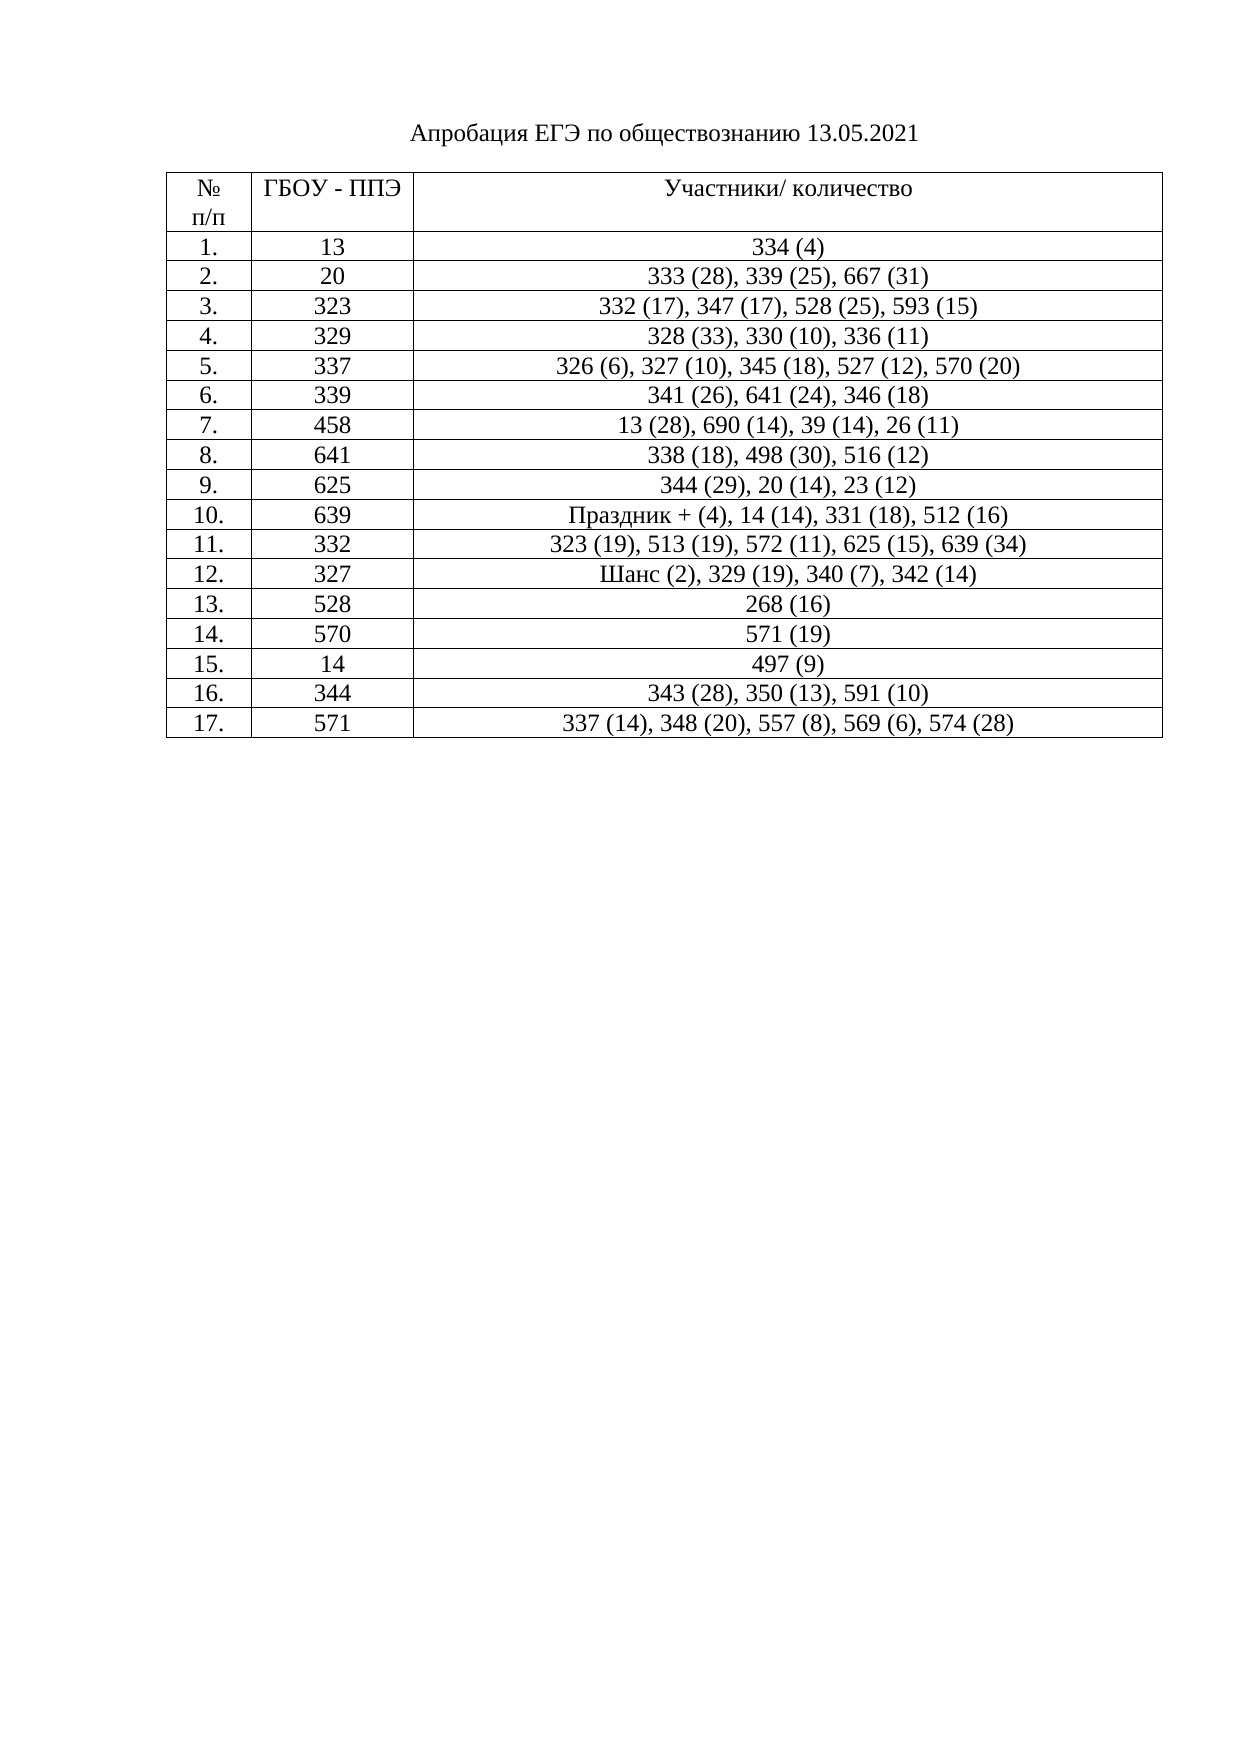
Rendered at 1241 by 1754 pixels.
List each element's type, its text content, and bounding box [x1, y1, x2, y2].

table_cell 639 [252, 500, 413, 528]
table_cell Шанс (2), 329 (19), 340 (7), 342 (14) [414, 559, 1162, 588]
table_cell 17. [167, 708, 251, 737]
table_cell 15. [167, 649, 251, 677]
table_cell 343 (28), 350 (13), 591 (10) [414, 679, 1162, 707]
table_cell 1. [167, 232, 251, 260]
table_cell 20 [252, 261, 413, 290]
table_cell 326 (6), 327 (10), 345 (18), 527 (12), 570 (20) [414, 351, 1162, 379]
table_cell 9. [167, 470, 251, 499]
table_header Участники/ количество [414, 173, 1162, 231]
table_cell 571 (19) [414, 619, 1162, 648]
table_cell 13. [167, 589, 251, 618]
table_cell 16. [167, 679, 251, 707]
table_cell 329 [252, 321, 413, 350]
table_cell 328 (33), 330 (10), 336 (11) [414, 321, 1162, 350]
table_cell 323 (19), 513 (19), 572 (11), 625 (15), 639 (34) [414, 530, 1162, 558]
table_cell 497 (9) [414, 649, 1162, 677]
table_cell 332 (17), 347 (17), 528 (25), 593 (15) [414, 291, 1162, 320]
table_cell 339 [252, 381, 413, 409]
table_cell 337 [252, 351, 413, 379]
table_cell 528 [252, 589, 413, 618]
table_cell Праздник + (4), 14 (14), 331 (18), 512 (16) [414, 500, 1162, 528]
table_header № п/п [167, 173, 251, 231]
table_cell 14. [167, 619, 251, 648]
table_cell 333 (28), 339 (25), 667 (31) [414, 261, 1162, 290]
table_cell 7. [167, 410, 251, 439]
table_cell 344 [252, 679, 413, 707]
table_cell 334 (4) [414, 232, 1162, 260]
table_cell 268 (16) [414, 589, 1162, 618]
table_cell 458 [252, 410, 413, 439]
table_cell 6. [167, 381, 251, 409]
table_cell 2. [167, 261, 251, 290]
table_cell 641 [252, 440, 413, 469]
table_cell 338 (18), 498 (30), 516 (12) [414, 440, 1162, 469]
table_cell 625 [252, 470, 413, 499]
text Апробация ЕГЭ по обществознанию 13.05.2021 [177, 118, 1152, 147]
table_cell 13 (28), 690 (14), 39 (14), 26 (11) [414, 410, 1162, 439]
table_header ГБОУ - ППЭ [252, 173, 413, 231]
table_cell 13 [252, 232, 413, 260]
table_cell 327 [252, 559, 413, 588]
table_cell 337 (14), 348 (20), 557 (8), 569 (6), 574 (28) [414, 708, 1162, 737]
table_cell 323 [252, 291, 413, 320]
table_cell 344 (29), 20 (14), 23 (12) [414, 470, 1162, 499]
table_cell 8. [167, 440, 251, 469]
table_cell 4. [167, 321, 251, 350]
table_cell 341 (26), 641 (24), 346 (18) [414, 381, 1162, 409]
table_cell 570 [252, 619, 413, 648]
table_cell 5. [167, 351, 251, 379]
table_cell 332 [252, 530, 413, 558]
table_cell 14 [252, 649, 413, 677]
table_cell 12. [167, 559, 251, 588]
table_cell 11. [167, 530, 251, 558]
table_cell 10. [167, 500, 251, 528]
table_cell 3. [167, 291, 251, 320]
table_cell 571 [252, 708, 413, 737]
